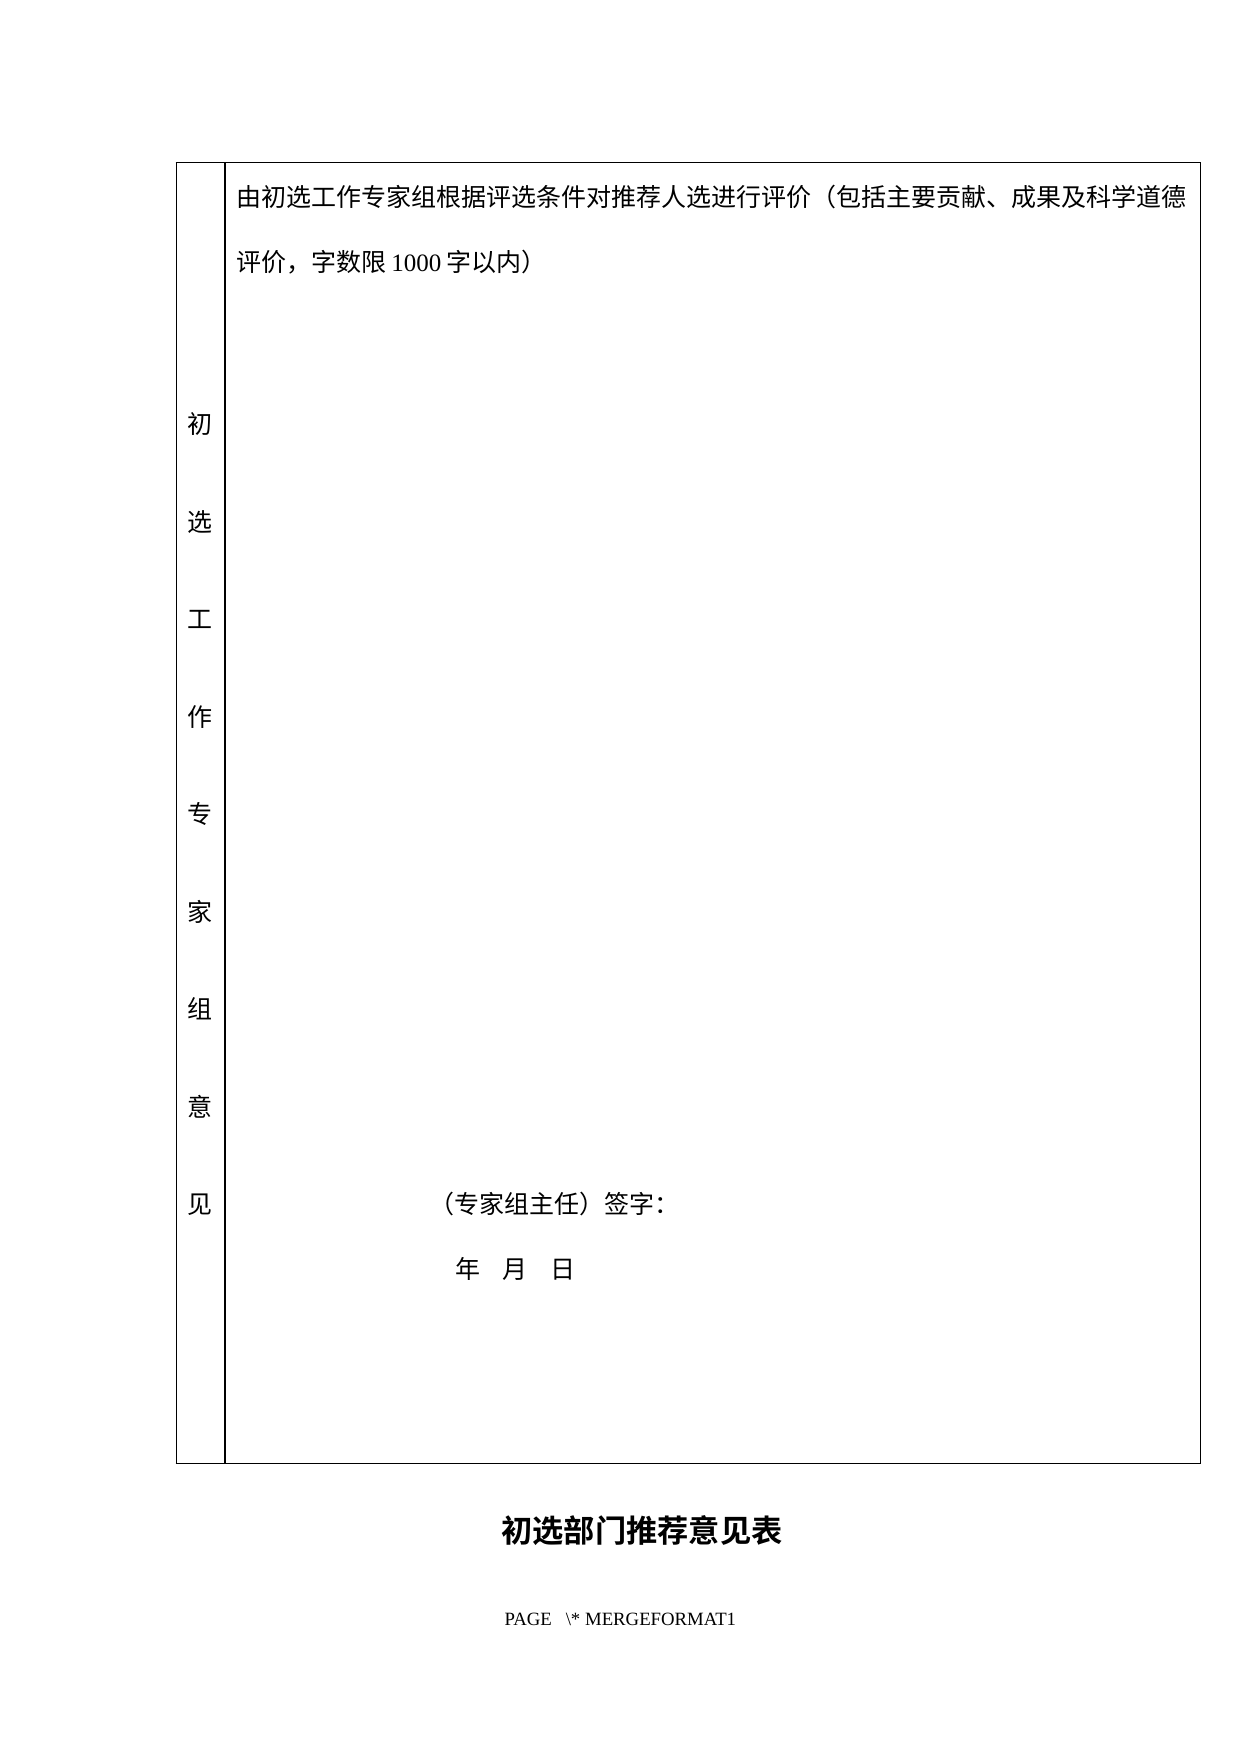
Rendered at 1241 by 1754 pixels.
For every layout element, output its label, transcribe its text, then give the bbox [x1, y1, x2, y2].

table_header 由初选工作专家组根据评选条件对推荐人选进行评价（包括主要贡献、成果及科学道德评价，字数限1000字以内） （专家组主任）签字： 年 月 日 [226, 163, 1200, 1463]
table_header 初 选 工 作 专 家 组 意 见 [177, 163, 224, 1463]
text 初选部门推荐意见表 [187, 1497, 1053, 1562]
